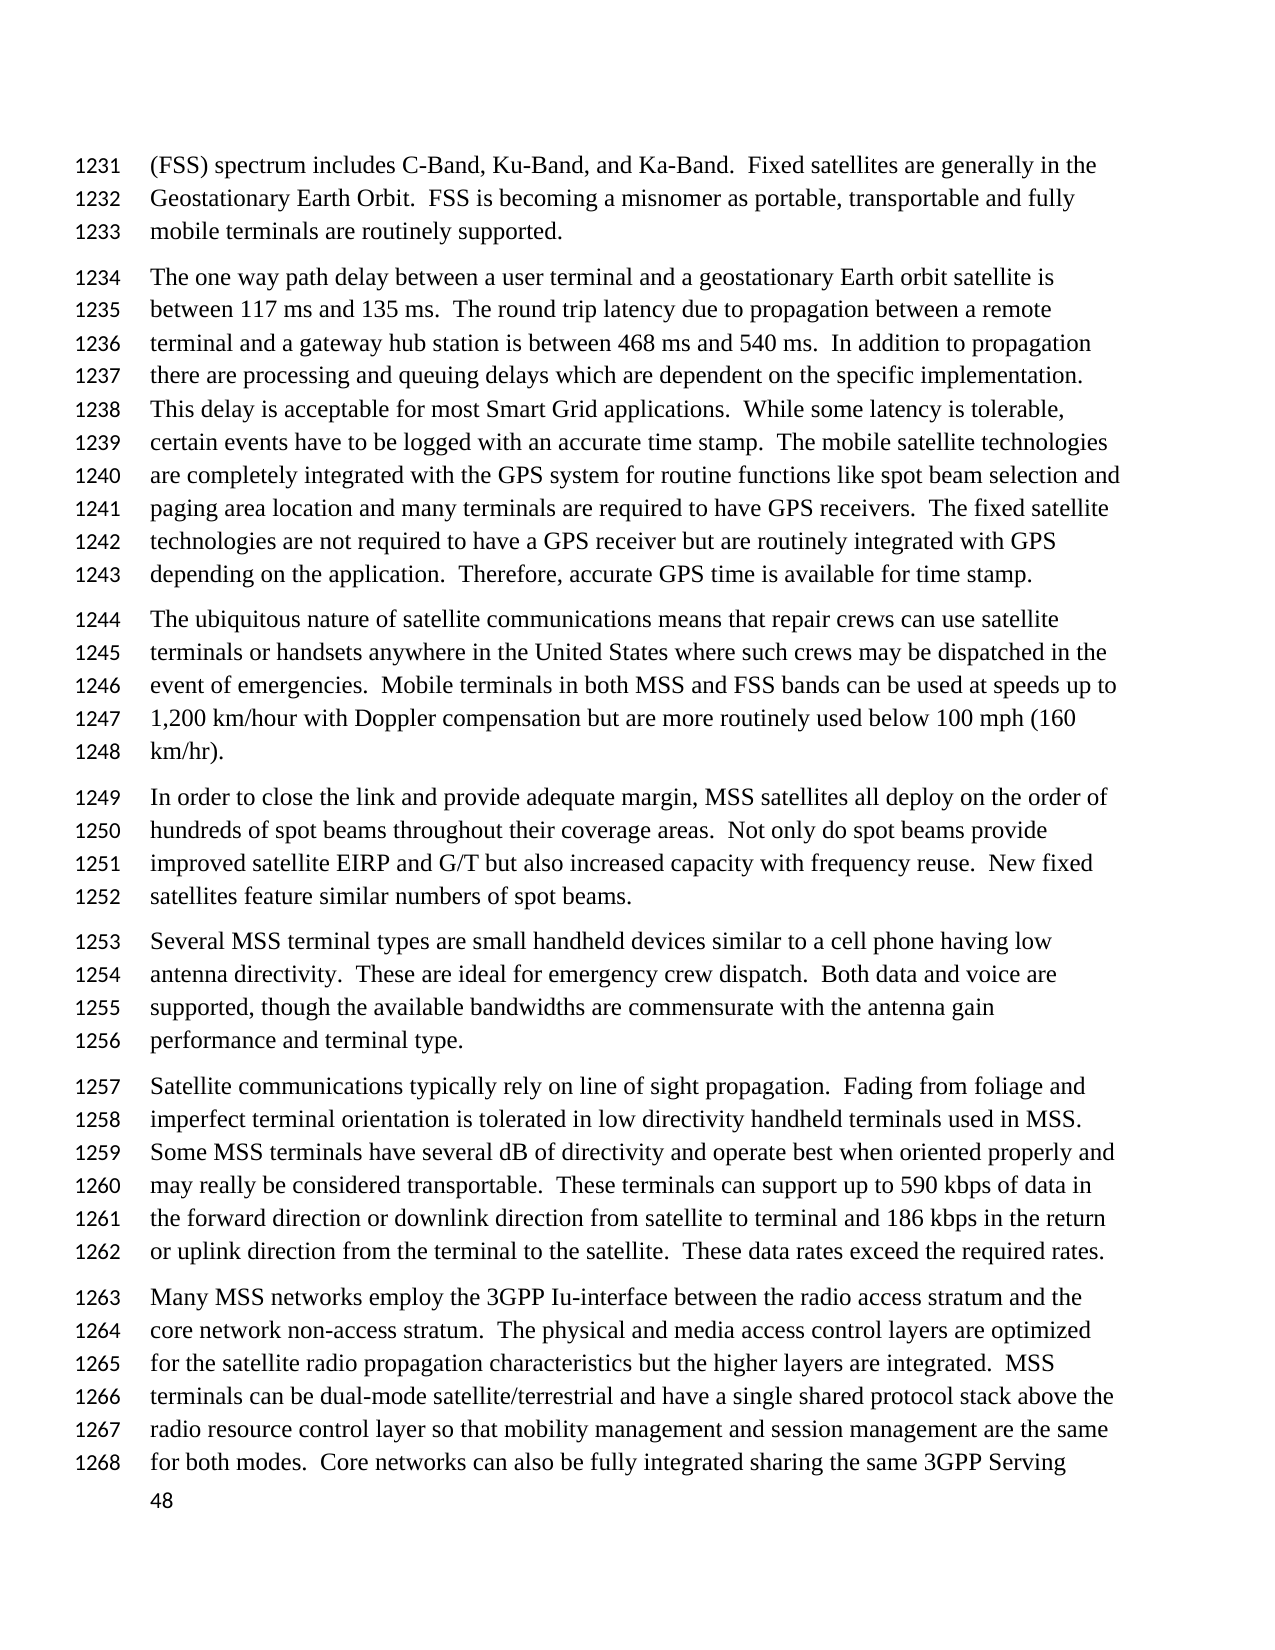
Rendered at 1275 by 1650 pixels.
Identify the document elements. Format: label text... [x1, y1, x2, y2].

text In order to close the link and provide adequate margin, MSS satellites all deploy on the order of hundreds of spot beams throughout their coverage areas. Not only do spot beams provide improved satellite EIRP and G/T but also increased capacity with frequency reuse. New fixed satellites feature similar numbers of spot beams. [150, 782, 1125, 910]
text Several MSS terminal types are small handheld devices similar to a cell phone having low antenna directivity. These are ideal for emergency crew dispatch. Both data and voice are supported, though the available bandwidths are commensurate with the antenna gain performance and terminal type. [150, 926, 1125, 1054]
text The one way path delay between a user terminal and a geostationary Earth orbit satellite is between 117 ms and 135 ms. The round trip latency due to propagation between a remote terminal and a gateway hub station is between 468 ms and 540 ms. In addition to propagation there are processing and queuing delays which are dependent on the specific implementation. This delay is acceptable for most Smart Grid applications. While some latency is tolerable, certain events have to be logged with an accurate time stamp. The mobile satellite technologies are completely integrated with the GPS system for routine functions like spot beam selection and paging area location and many terminals are required to have GPS receivers. The fixed satellite technologies are not required to have a GPS receiver but are routinely integrated with GPS depending on the application. Therefore, accurate GPS time is available for time stamp. [150, 262, 1125, 587]
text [150, 150, 1125, 245]
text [150, 1282, 1125, 1476]
text The ubiquitous nature of satellite communications means that repair crews can use satellite terminals or handsets anywhere in the United States where such crews may be dispatched in the event of emergencies. Mobile terminals in both MSS and FSS bands can be used at speeds up to 1,200 km/hour with Doppler compensation but are more routinely used below 100 mph (160 km/hr). [150, 604, 1125, 765]
text Satellite communications typically rely on line of sight propagation. Fading from foliage and imperfect terminal orientation is tolerated in low directivity handheld terminals used in MSS. Some MSS terminals have several dB of directivity and operate best when oriented properly and may really be considered transportable. These terminals can support up to 590 kbps of data in the forward direction or downlink direction from satellite to terminal and 186 kbps in the return or uplink direction from the terminal to the satellite. These data rates exceed the required rates. [150, 1071, 1125, 1265]
